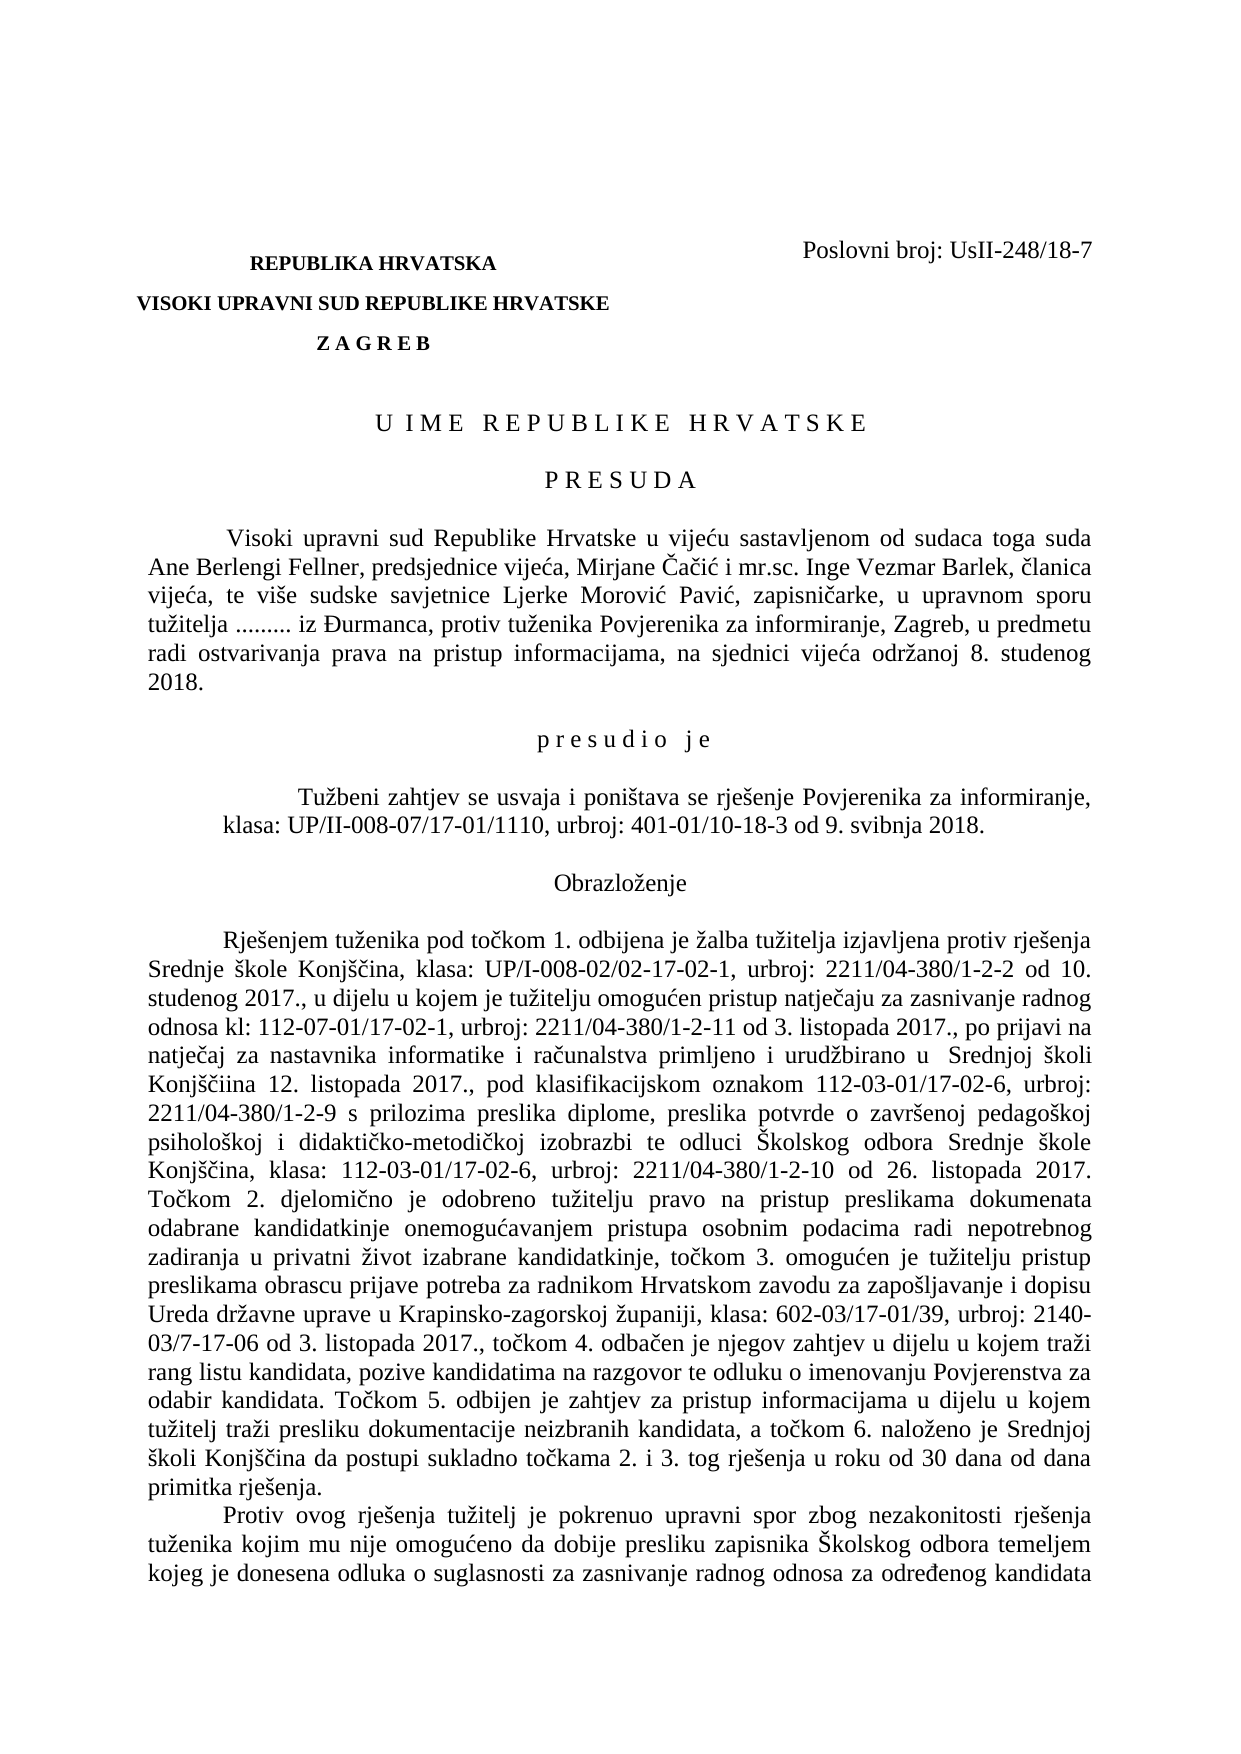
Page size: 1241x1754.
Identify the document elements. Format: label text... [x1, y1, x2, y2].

text p r e s u d i o j e [148, 724, 1092, 753]
text Obrazloženje [148, 868, 1092, 897]
text U I M E R E P U B L I K E H R V A T S K E [148, 408, 1092, 437]
text Rješenjem tuženika pod točkom 1. odbijena je žalba tužitelja izjavljena protiv rješenja Srednje škole Konjščina, klasa: UP/I-008-02/02-17-02-1, urbroj: 2211/04-380/1-2-2 od 10. studenog 2017., u dijelu u kojem je tužitelju omogućen pristup natječaju za zasnivanje radnog odnosa kl: 112-07-01/17-02-1, urbroj: 2211/04-380/1-2-11 od 3. listopada 2017., po prijavi na natječaj za nastavnika informatike i računalstva primljeno i urudžbirano u Srednjoj školi Konjščiina 12. listopada 2017., pod klasifikacijskom oznakom 112-03-01/17-02-6, urbroj: 2211/04-380/1-2-9 s prilozima preslika diplome, preslika potvrde o završenoj pedagoškoj psihološkoj i didaktičko-metodičkoj izobrazbi te odluci Školskog odbora Srednje škole Konjščina, klasa: 112-03-01/17-02-6, urbroj: 2211/04-380/1-2-10 od 26. listopada 2017. Točkom 2. djelomično je odobreno tužitelju pravo na pristup preslikama dokumenata odabrane kandidatkinje onemogućavanjem pristupa osobnim podacima radi nepotrebnog zadiranja u privatni život izabrane kandidatkinje, točkom 3. omogućen je tužitelju pristup preslikama obrascu prijave potreba za radnikom Hrvatskom zavodu za zapošljavanje i dopisu Ureda državne uprave u Krapinsko-zagorskoj županiji, klasa: 602-03/17-01/39, urbroj: 2140-03/7-17-06 od 3. listopada 2017., točkom 4. odbačen je njegov zahtjev u dijelu u kojem traži rang listu kandidata, pozive kandidatima na razgovor te odluku o imenovanju Povjerenstva za odabir kandidata. Točkom 5. odbijen je zahtjev za pristup informacijama u dijelu u kojem tužitelj traži presliku dokumentacije neizbranih kandidata, a točkom 6. naloženo je Srednjoj školi Konjščina da postupi sukladno točkama 2. i 3. tog rješenja u roku od 30 dana od dana primitka rješenja. [148, 926, 1092, 1501]
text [148, 1501, 1092, 1587]
text Poslovni broj: UsII-248/18-7 [448, 236, 1092, 264]
text Tužbeni zahtjev se usvaja i poništava se rješenje Povjerenika za informiranje, klasa: UP/II-008-07/17-01/1110, urbroj: 401-01/10-18-3 od 9. svibnja 2018. [223, 782, 1092, 839]
text P R E S U D A [148, 466, 1092, 494]
text Visoki upravni sud Republike Hrvatske u vijeću sastavljenom od sudaca toga suda Ane Berlengi Fellner, predsjednice vijeća, Mirjane Čačić i mr.sc. Inge Vezmar Barlek, članica vijeća, te više sudske savjetnice Ljerke Morović Pavić, zapisničarke, u upravnom sporu tužitelja ......... iz Đurmanca, protiv tuženika Povjerenika za informiranje, Zagreb, u predmetu radi ostvarivanja prava na pristup informacijama, na sjednici vijeća održanoj 8. studenog 2018. [148, 523, 1092, 696]
